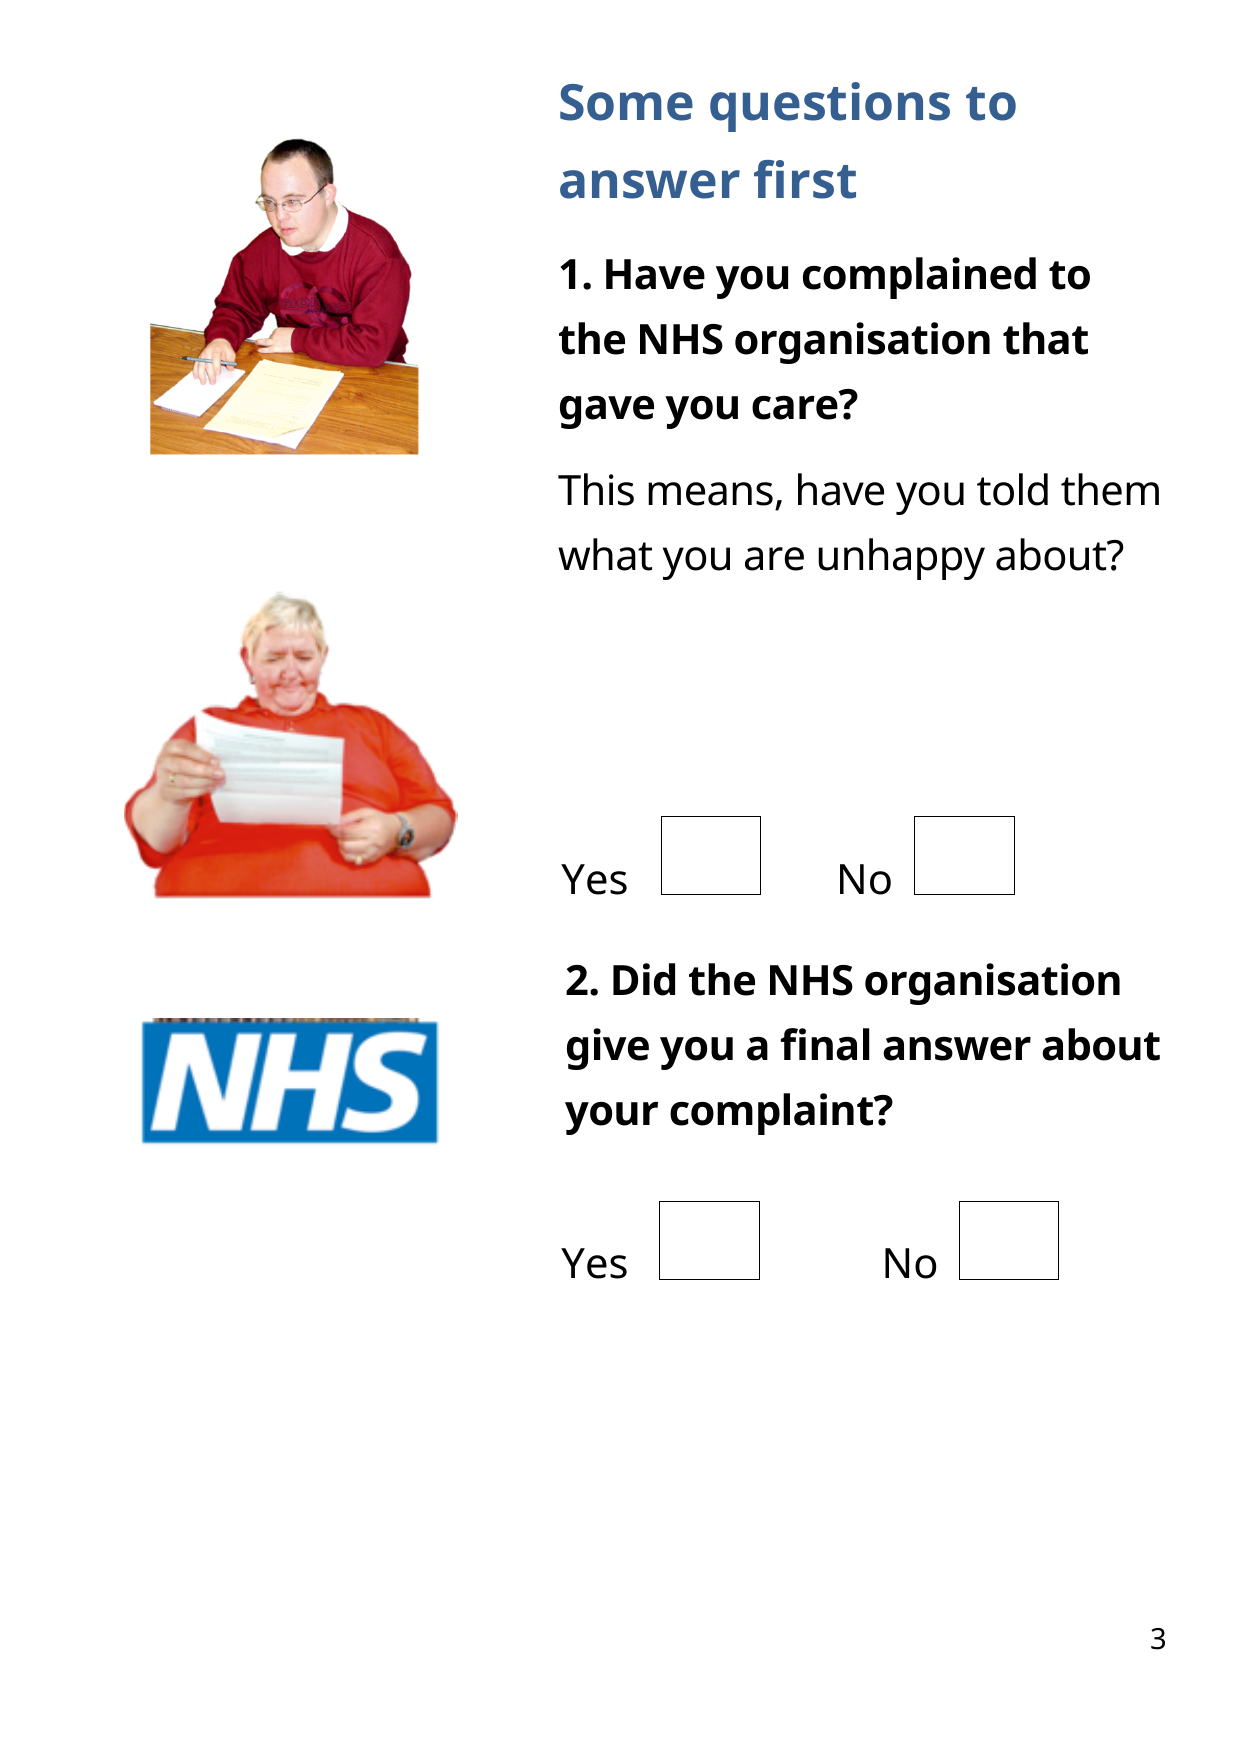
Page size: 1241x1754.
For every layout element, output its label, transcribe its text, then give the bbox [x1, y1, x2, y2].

text Yes No [561, 569, 1167, 906]
text Yes No [74, 1201, 1167, 1291]
picture [124, 576, 458, 911]
picture [124, 1018, 458, 1158]
picture [124, 136, 444, 456]
